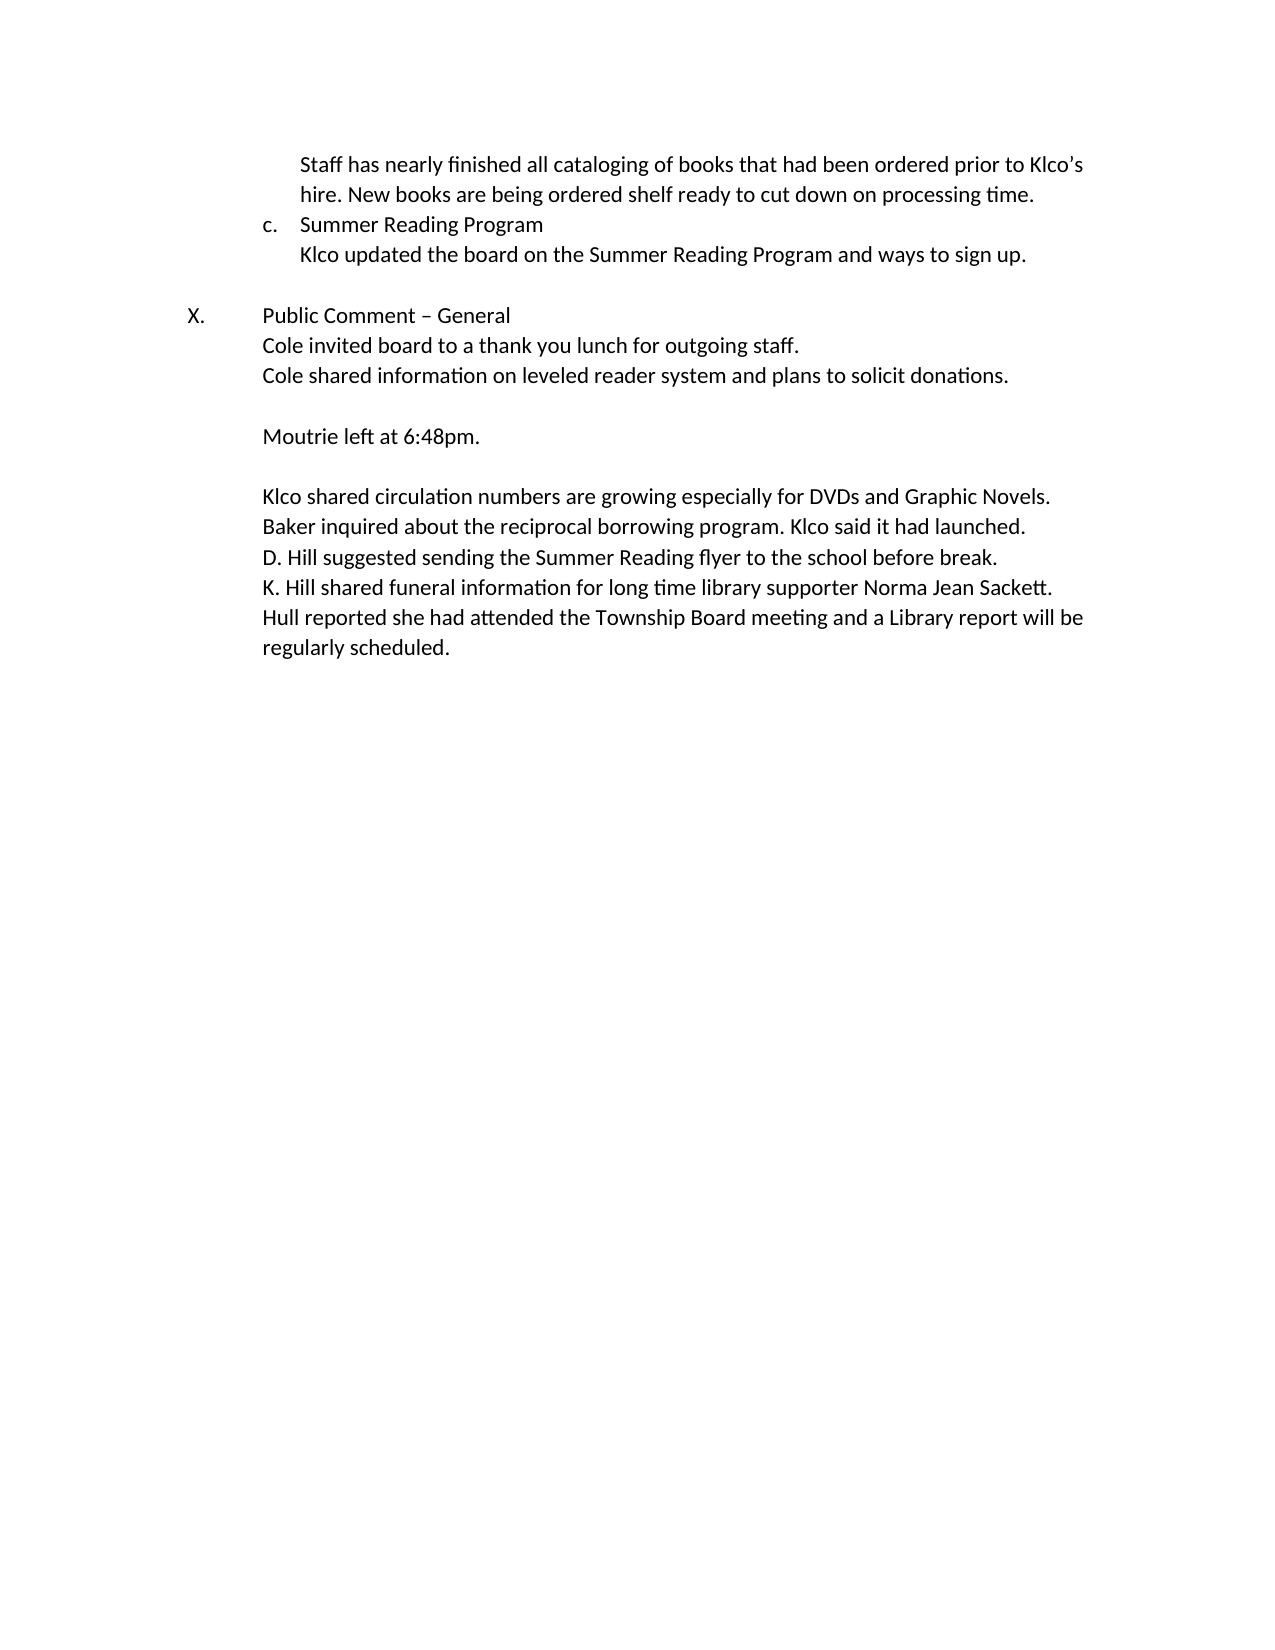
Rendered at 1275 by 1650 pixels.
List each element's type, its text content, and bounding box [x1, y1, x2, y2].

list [262, 150, 1125, 208]
list Public Comment – General Cole invited board to a thank you lunch for outgoing staff. [187, 301, 1125, 359]
list Cole shared information on leveled reader system and plans to solicit donations. Moutrie left at 6:48pm. Klco shared circulation numbers are growing especially for DVDs and Graphic Novels. Baker inquired about the reciprocal borrowing program. Klco said it had launched. D. Hill suggested sending the Summer Reading flyer to the school before break. K. Hill shared funeral information for long time library supporter Norma Jean Sackett. Hull reported she had attended the Township Board meeting and a Library report will be regularly scheduled. [262, 361, 1125, 661]
list Summer Reading Program Klco updated the board on the Summer Reading Program and ways to sign up. [262, 210, 1125, 299]
